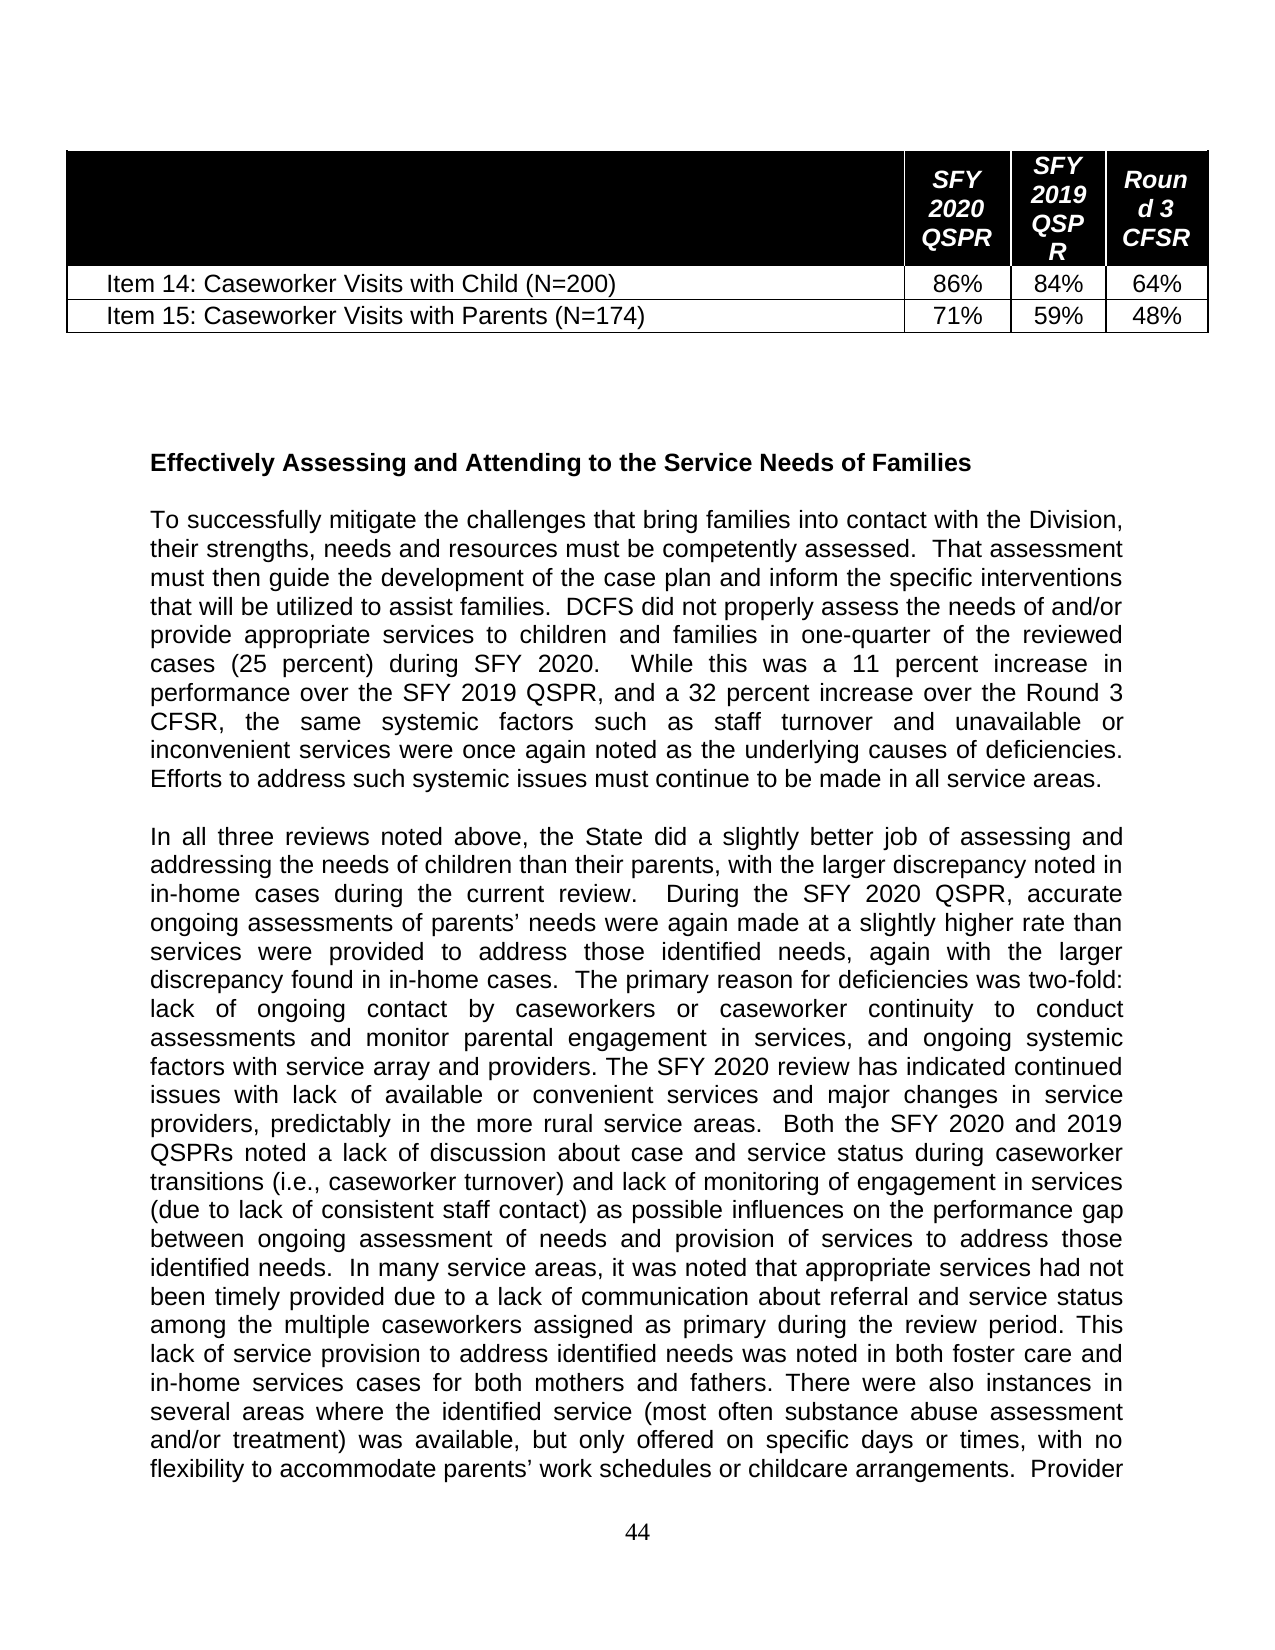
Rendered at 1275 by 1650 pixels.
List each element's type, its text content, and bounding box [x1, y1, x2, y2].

text Effectively Assessing and Attending to the Service Needs of Families [150, 448, 1125, 476]
table_header SFY 2019 QSPR [1012, 151, 1105, 266]
table_cell Item 14: Caseworker Visits with Child (N=200) [68, 267, 904, 299]
table_cell 48% [1107, 300, 1207, 332]
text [150, 821, 1125, 1483]
table_cell 59% [1012, 300, 1105, 332]
table_cell 71% [905, 300, 1010, 332]
table_cell 84% [1012, 267, 1105, 299]
table_cell 86% [905, 267, 1010, 299]
table_cell Item 15: Caseworker Visits with Parents (N=174) [68, 300, 904, 332]
table_header Round 3 CFSR [1107, 151, 1207, 266]
table_header SFY 2020 QSPR [905, 151, 1010, 266]
table_header [68, 151, 904, 266]
table_cell 64% [1107, 267, 1207, 299]
text To successfully mitigate the challenges that bring families into contact with the Division, their strengths, needs and resources must be competently assessed. That assessment must then guide the development of the case plan and inform the specific interventions that will be utilized to assist families. DCFS did not properly assess the needs of and/or provide appropriate services to children and families in one-quarter of the reviewed cases (25 percent) during SFY 2020. While this was a 11 percent increase in performance over the SFY 2019 QSPR, and a 32 percent increase over the Round 3 CFSR, the same systemic factors such as staff turnover and unavailable or inconvenient services were once again noted as the underlying causes of deficiencies. Efforts to address such systemic issues must continue to be made in all service areas. [150, 505, 1125, 793]
